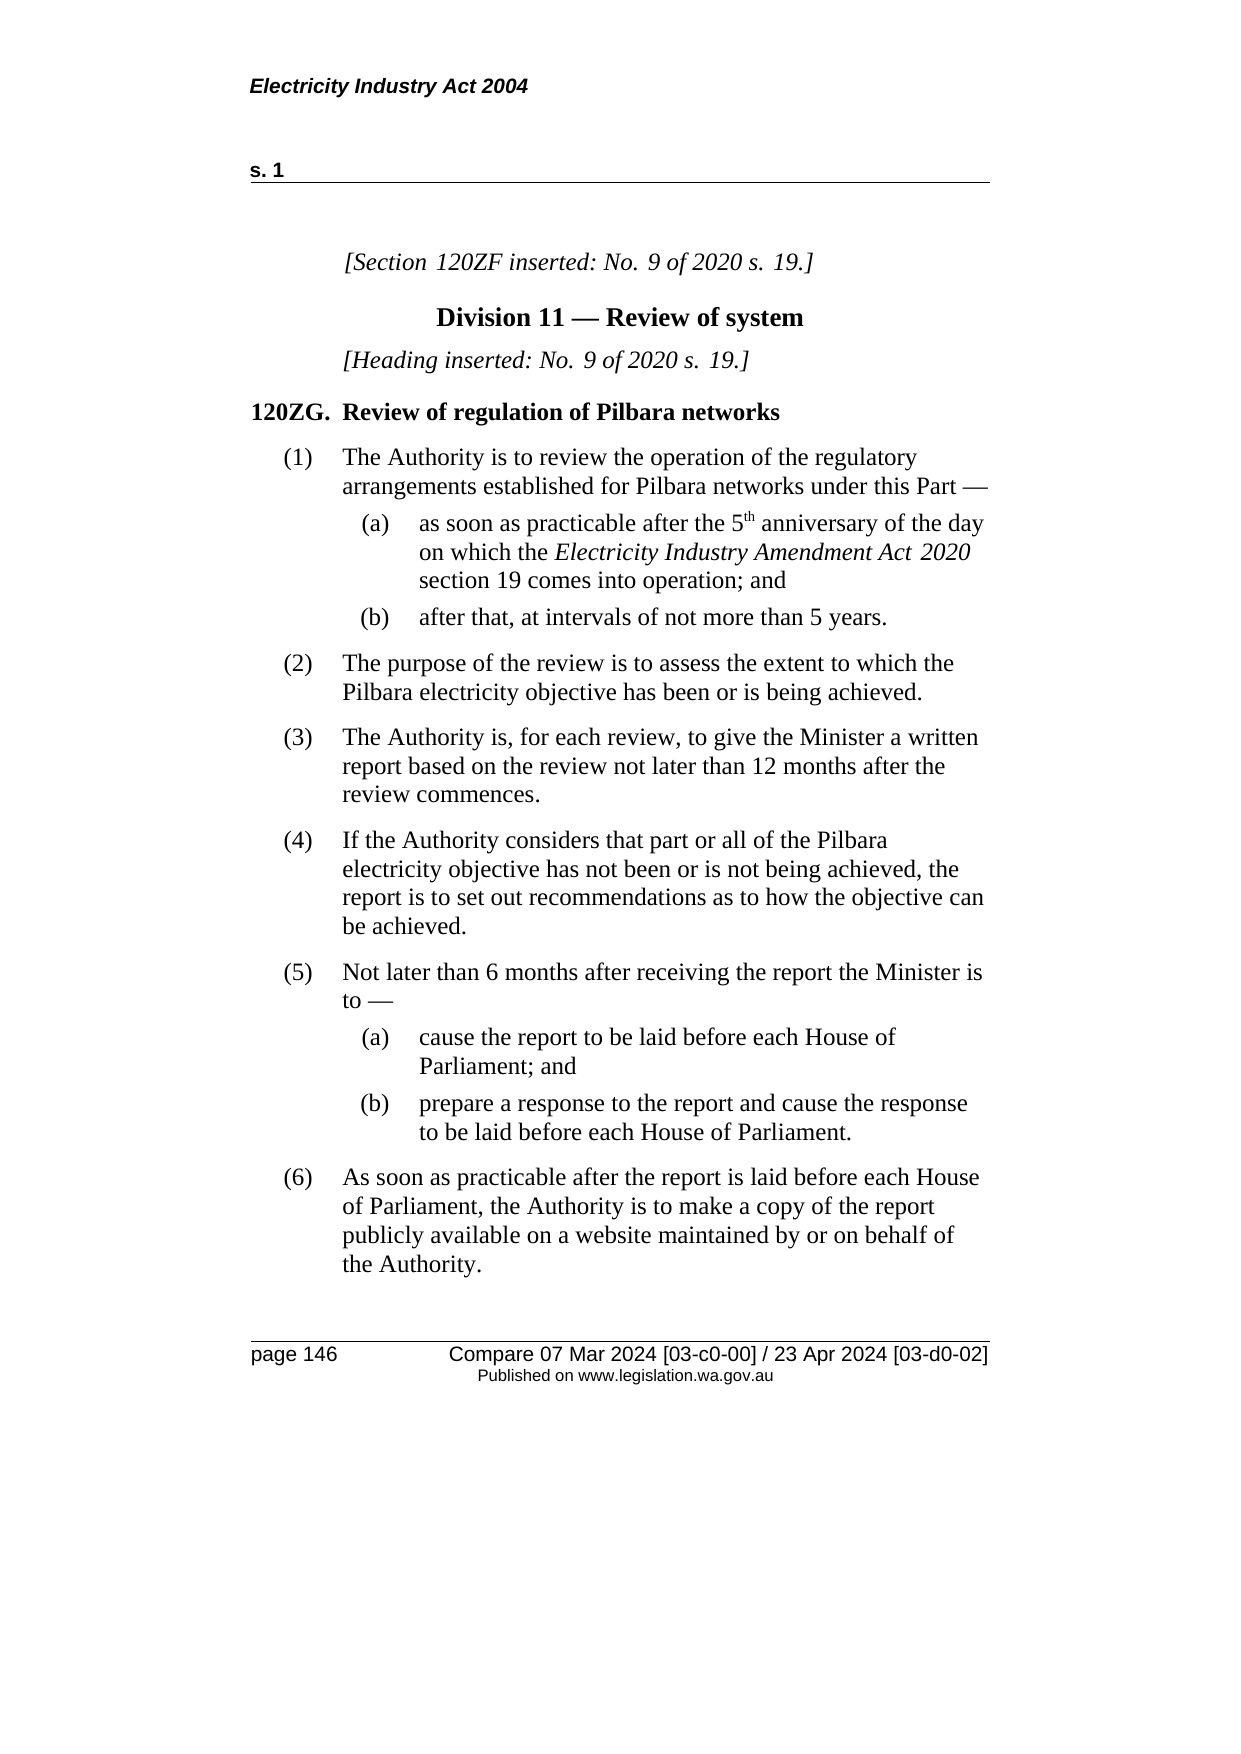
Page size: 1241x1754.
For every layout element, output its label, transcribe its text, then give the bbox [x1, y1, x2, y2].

subtitle Division 11 — Review of system [251, 301, 990, 332]
text (3) The Authority is, for each review, to give the Minister a written report based on the review not later than 12 months after the review commences. [251, 722, 990, 808]
text (a) cause the report to be laid before each House of Parliament; and [251, 1022, 990, 1080]
subtitle 120ZG. Review of regulation of Pilbara networks [251, 397, 990, 425]
text (5) Not later than 6 months after receiving the report the Minister is to — [251, 957, 990, 1014]
text (b) after that, at intervals of not more than 5 years. [251, 602, 990, 631]
text (2) The purpose of the review is to assess the extent to which the Pilbara electricity objective has been or is being achieved. [251, 648, 990, 705]
text (4) If the Authority considers that part or all of the Pilbara electricity objective has not been or is not being achieved, the report is to set out recommendations as to how the objective can be achieved. [251, 825, 990, 940]
text (a) as soon as practicable after the 5th anniversary of the day on which the Electricity Industry Amendment Act 2020 section 19 comes into operation; and [251, 508, 990, 594]
text (1) The Authority is to review the operation of the regulatory arrangements established for Pilbara networks under this Part — [251, 442, 990, 499]
text (b) prepare a response to the report and cause the response to be laid before each House of Parliament. [251, 1088, 990, 1146]
text [Section 120ZF inserted: No. 9 of 2020 s. 19.] [251, 247, 990, 276]
text (6) As soon as practicable after the report is laid before each House of Parliament, the Authority is to make a copy of the report publicly available on a website maintained by or on behalf of the Authority. [251, 1162, 990, 1277]
subtitle [Heading inserted: No. 9 of 2020 s. 19.] [251, 345, 990, 374]
